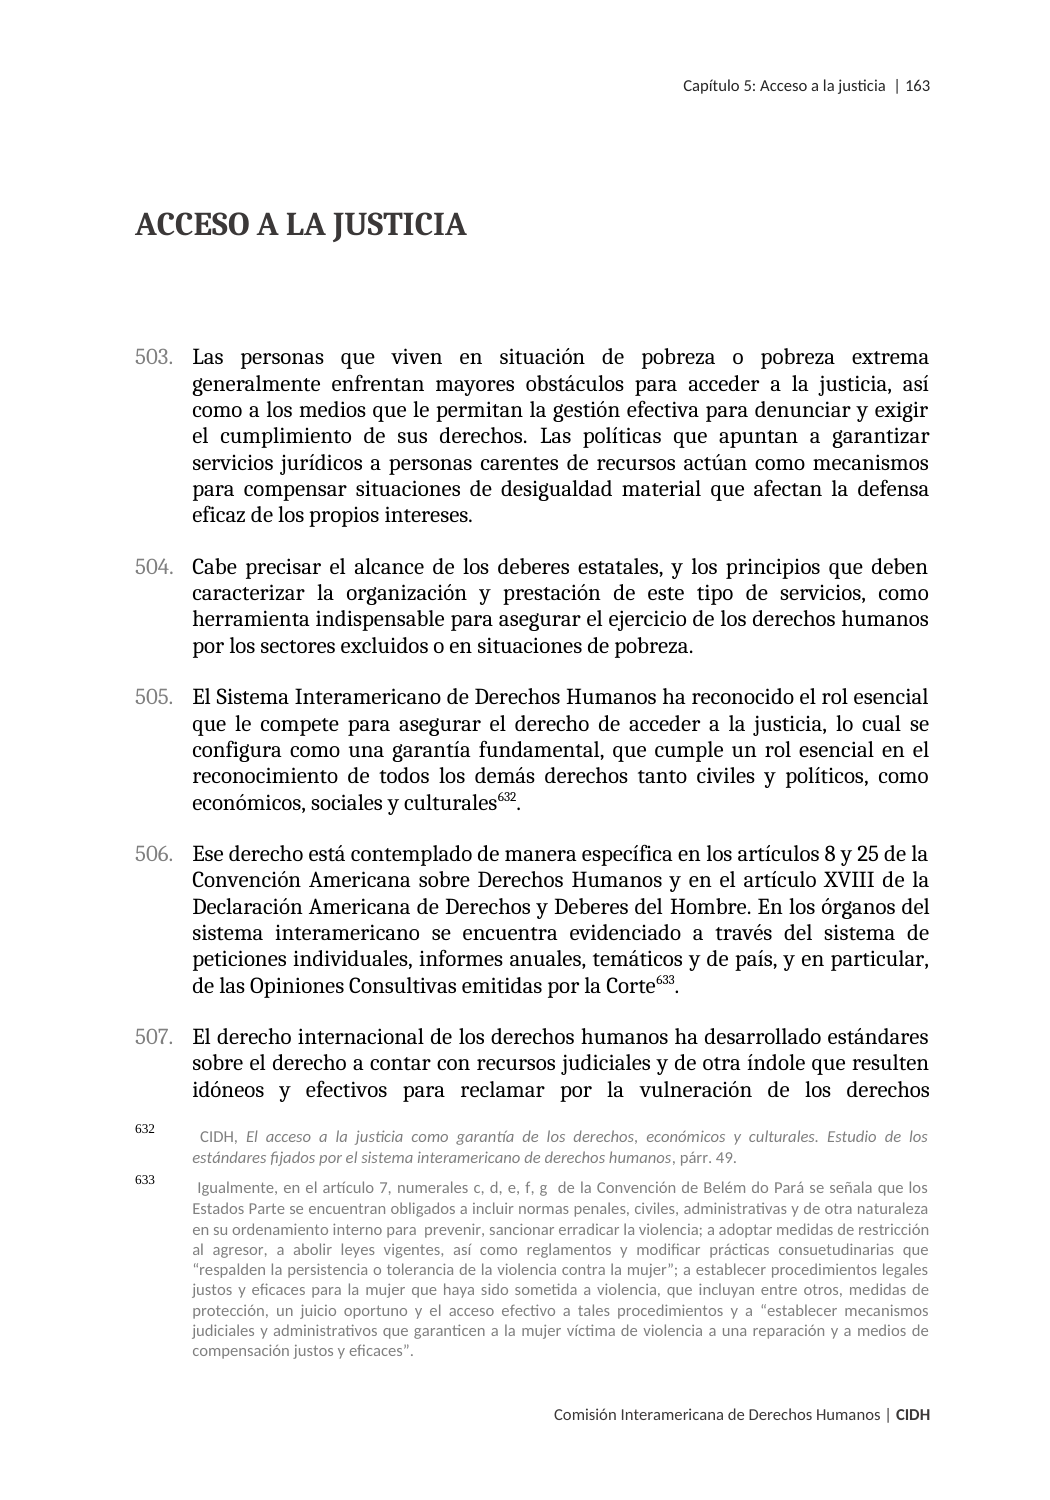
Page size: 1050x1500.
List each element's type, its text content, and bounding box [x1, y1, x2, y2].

list Ese derecho está contemplado de manera específica en los artículos 8 y 25 de la Convención Americana sobre Derechos Humanos y en el artículo XVIII de la Declaración Americana de Derechos y Deberes del Hombre. En los órganos del sistema interamericano se encuentra evidenciado a través del sistema de peticiones individuales, informes anuales, temáticos y de país, y en particular, de las Opiniones Consultivas emitidas por la Corte. [135, 841, 930, 999]
list El Sistema Interamericano de Derechos Humanos ha reconocido el rol esencial que le compete para asegurar el derecho de acceder a la justicia, lo cual se configura como una garantía fundamental, que cumple un rol esencial en el reconocimiento de todos los demás derechos tanto civiles y políticos, como económicos, sociales y culturales. [135, 684, 930, 816]
list Las personas que viven en situación de pobreza o pobreza extrema generalmente enfrentan mayores obstáculos para acceder a la justicia, así como a los medios que le permitan la gestión efectiva para denunciar y exigir el cumplimiento de sus derechos. Las políticas que apuntan a garantizar servicios jurídicos a personas carentes de recursos actúan como mecanismos para compensar situaciones de desigualdad material que afectan la defensa eficaz de los propios intereses. [135, 344, 930, 528]
list Cabe precisar el alcance de los deberes estatales, y los principios que deben caracterizar la organización y prestación de este tipo de servicios, como herramienta indispensable para asegurar el ejercicio de los derechos humanos por los sectores excluidos o en situaciones de pobreza. [135, 553, 930, 659]
subtitle ACCESO A LA JUSTICIA [135, 206, 930, 244]
